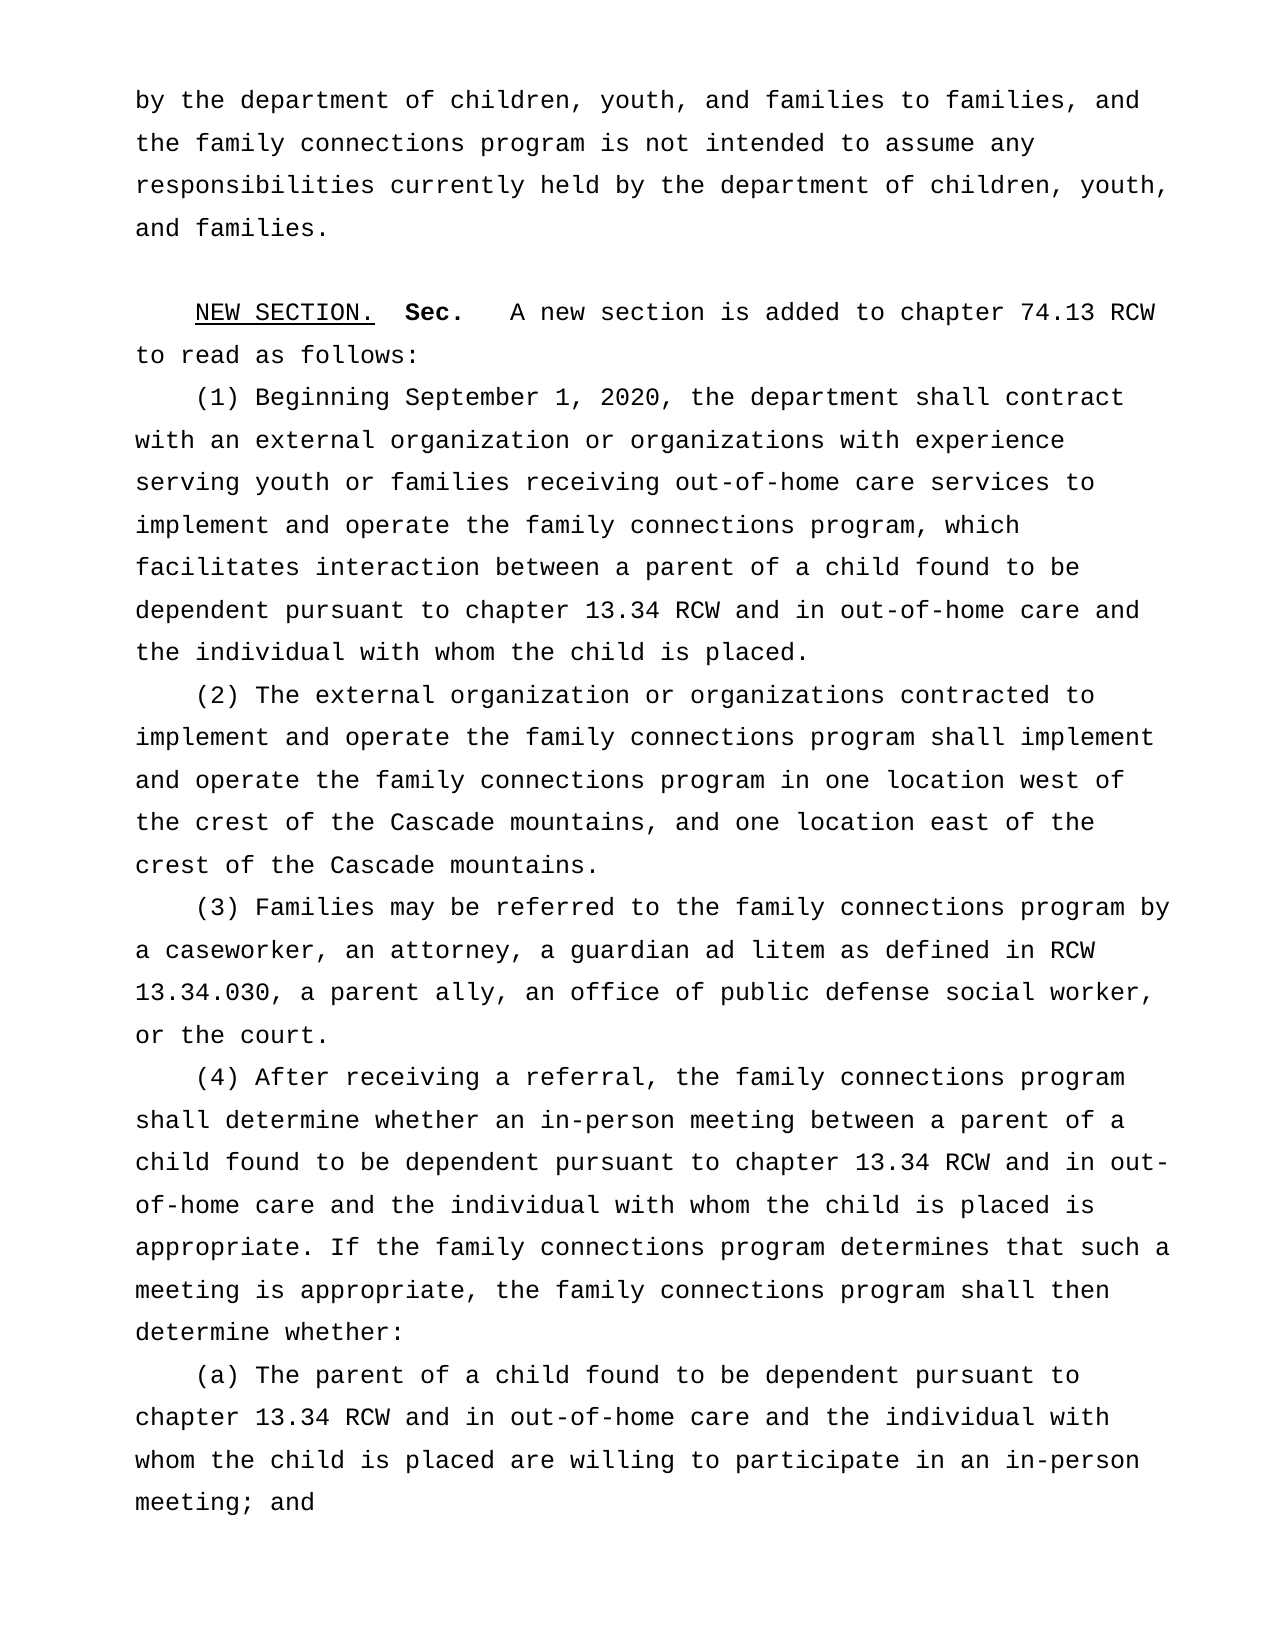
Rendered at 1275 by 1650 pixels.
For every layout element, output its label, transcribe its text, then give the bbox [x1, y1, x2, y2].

text (4) After receiving a referral, the family connections program shall determine whether an in-person meeting between a parent of a child found to be dependent pursuant to chapter 13.34 RCW and in out-of-home care and the individual with whom the child is placed is appropriate. If the family connections program determines that such a meeting is appropriate, the family connections program shall then determine whether: [135, 1052, 1170, 1349]
text (2) The external organization or organizations contracted to implement and operate the family connections program shall implement and operate the family connections program in one location west of the crest of the Cascade mountains, and one location east of the crest of the Cascade mountains. [135, 669, 1170, 882]
text (a) The parent of a child found to be dependent pursuant to chapter 13.34 RCW and in out-of-home care and the individual with whom the child is placed are willing to participate in an in-person meeting; and [135, 1349, 1170, 1519]
text NEW SECTION. Sec. A new section is added to chapter 74.13 RCW to read as follows: [135, 287, 1170, 372]
text (1) Beginning September 1, 2020, the department shall contract with an external organization or organizations with experience serving youth or families receiving out-of-home care services to implement and operate the family connections program, which facilitates interaction between a parent of a child found to be dependent pursuant to chapter 13.34 RCW and in out-of-home care and the individual with whom the child is placed. [135, 372, 1170, 669]
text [135, 75, 1170, 245]
text (3) Families may be referred to the family connections program by a caseworker, an attorney, a guardian ad litem as defined in RCW 13.34.030, a parent ally, an office of public defense social worker, or the court. [135, 882, 1170, 1052]
